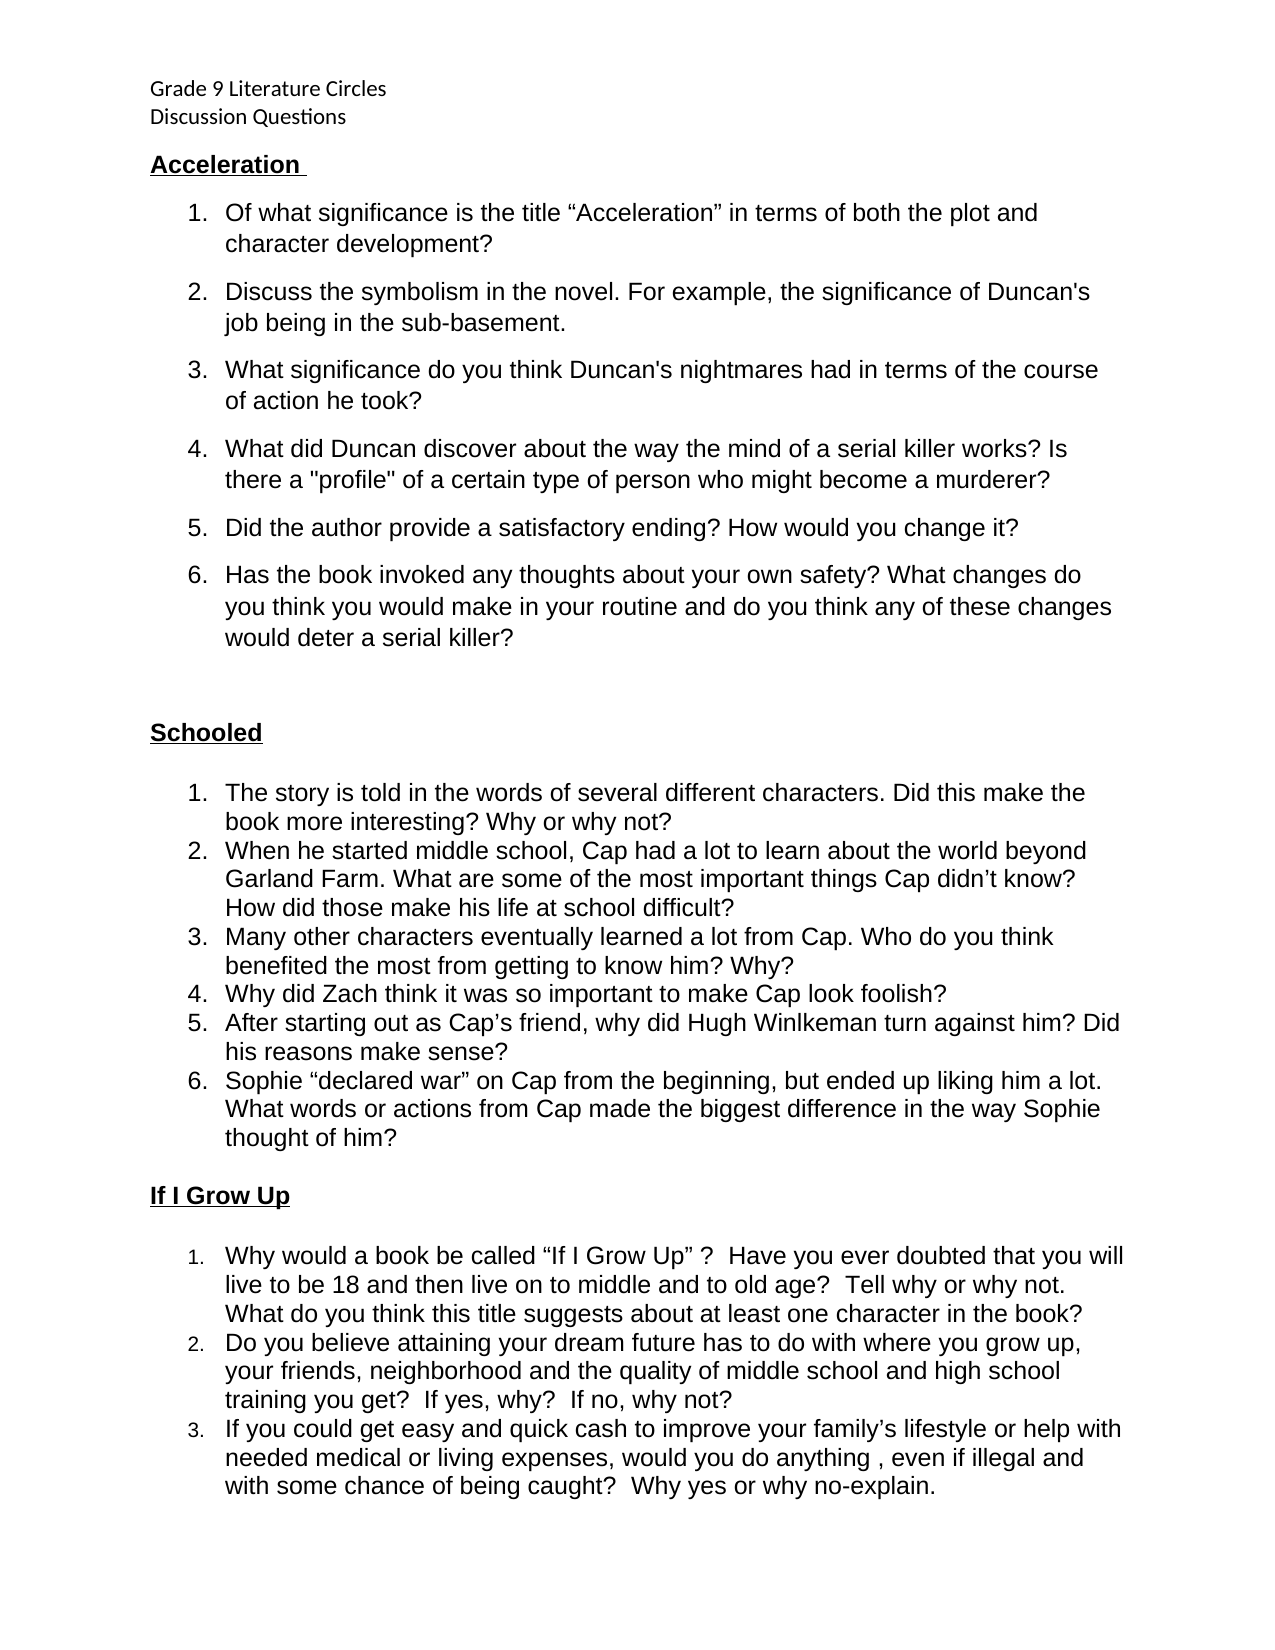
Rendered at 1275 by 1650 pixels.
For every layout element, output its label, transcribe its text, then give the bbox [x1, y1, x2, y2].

list Of what significance is the title “Acceleration” in terms of both the plot and character development? [187, 198, 1125, 257]
list Sophie “declared war” on Cap from the beginning, but ended up liking him a lot. What words or actions from Cap made the biggest difference in the way Sophie thought of him? [187, 1066, 1125, 1152]
list Has the book invoked any thoughts about your own safety? What changes do you think you would make in your routine and do you think any of these changes would deter a serial killer? [187, 560, 1125, 651]
list Do you believe attaining your dream future has to do with where you grow up, your friends, neighborhood and the quality of middle school and high school training you get? If yes, why? If no, why not? [187, 1357, 1125, 1443]
text Schooled [150, 718, 1125, 747]
list What did Duncan discover about the way the mind of a serial killer works? Is there a "profile" of a certain type of person who might become a murderer? [187, 434, 1125, 494]
list Many other characters eventually learned a lot from Cap. Who do you think benefited the most from getting to know him? Why? [187, 922, 1125, 979]
list The story is told in the words of several different characters. Did this make the book more interesting? Why or why not? [187, 778, 1125, 836]
list Why did Zach think it was so important to make Cap look foolish? [187, 979, 1125, 1008]
list When he started middle school, Cap had a lot to learn about the world beyond Garland Farm. What are some of the most important things Cap didn’t know? How did those make his life at school difficult? [187, 836, 1125, 922]
list Discuss the symbolism in the novel. For example, the significance of Duncan's job being in the sub-basement. [187, 276, 1125, 336]
text Acceleration [150, 150, 1125, 179]
list After starting out as Cap’s friend, why did Hugh Winlkeman turn against him? Did his reasons make sense? [187, 1008, 1125, 1066]
list What significance do you think Duncan's nightmares had in terms of the course of action he took? [187, 355, 1125, 415]
text If I Grow Up [150, 1181, 1125, 1210]
list Did the author provide a satisfactory ending? How would you change it? [187, 513, 1125, 541]
list Why would a book be called “If I Grow Up” ? Have you ever doubted that you will live to be 18 and then live on to middle and to old age? Tell why or why not. What do you think this title suggests about at least one character in the book? [187, 1241, 1125, 1327]
